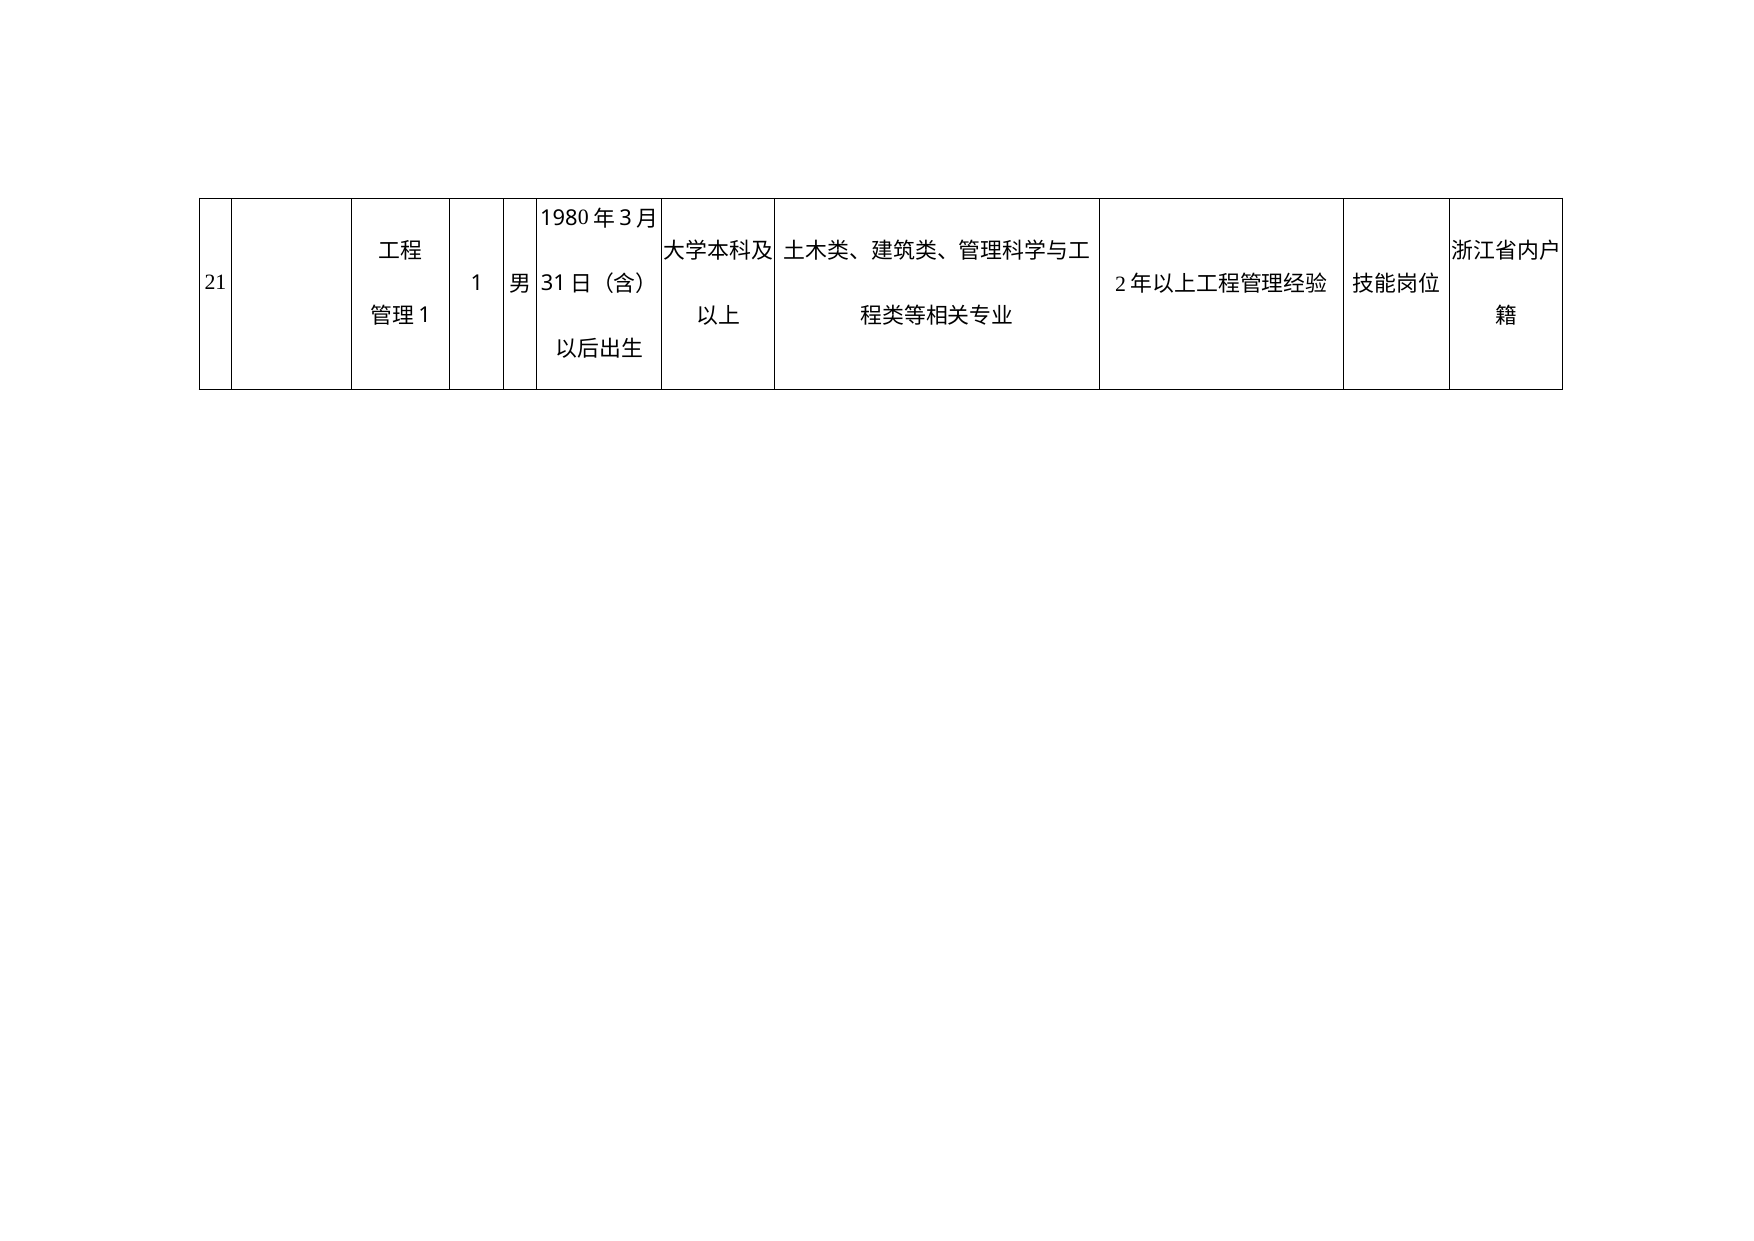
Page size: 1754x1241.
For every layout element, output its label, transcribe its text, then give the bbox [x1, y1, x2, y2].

table_cell 1 [450, 199, 503, 389]
table_cell 浙江省内户籍 [1450, 199, 1562, 389]
table_cell 男 [504, 199, 536, 389]
table_cell 工程 管理1 [352, 199, 449, 389]
table_cell 土木类、建筑类、管理科学与工程类等相关专业 [775, 199, 1099, 389]
table_cell 2年以上工程管理经验 [1100, 199, 1343, 389]
table_cell 21 [200, 199, 231, 389]
table_cell 1980年3月31日（含）以后出生 [537, 199, 661, 389]
table_cell 技能岗位 [1344, 199, 1449, 389]
table_cell 大学本科及以上 [662, 199, 774, 389]
